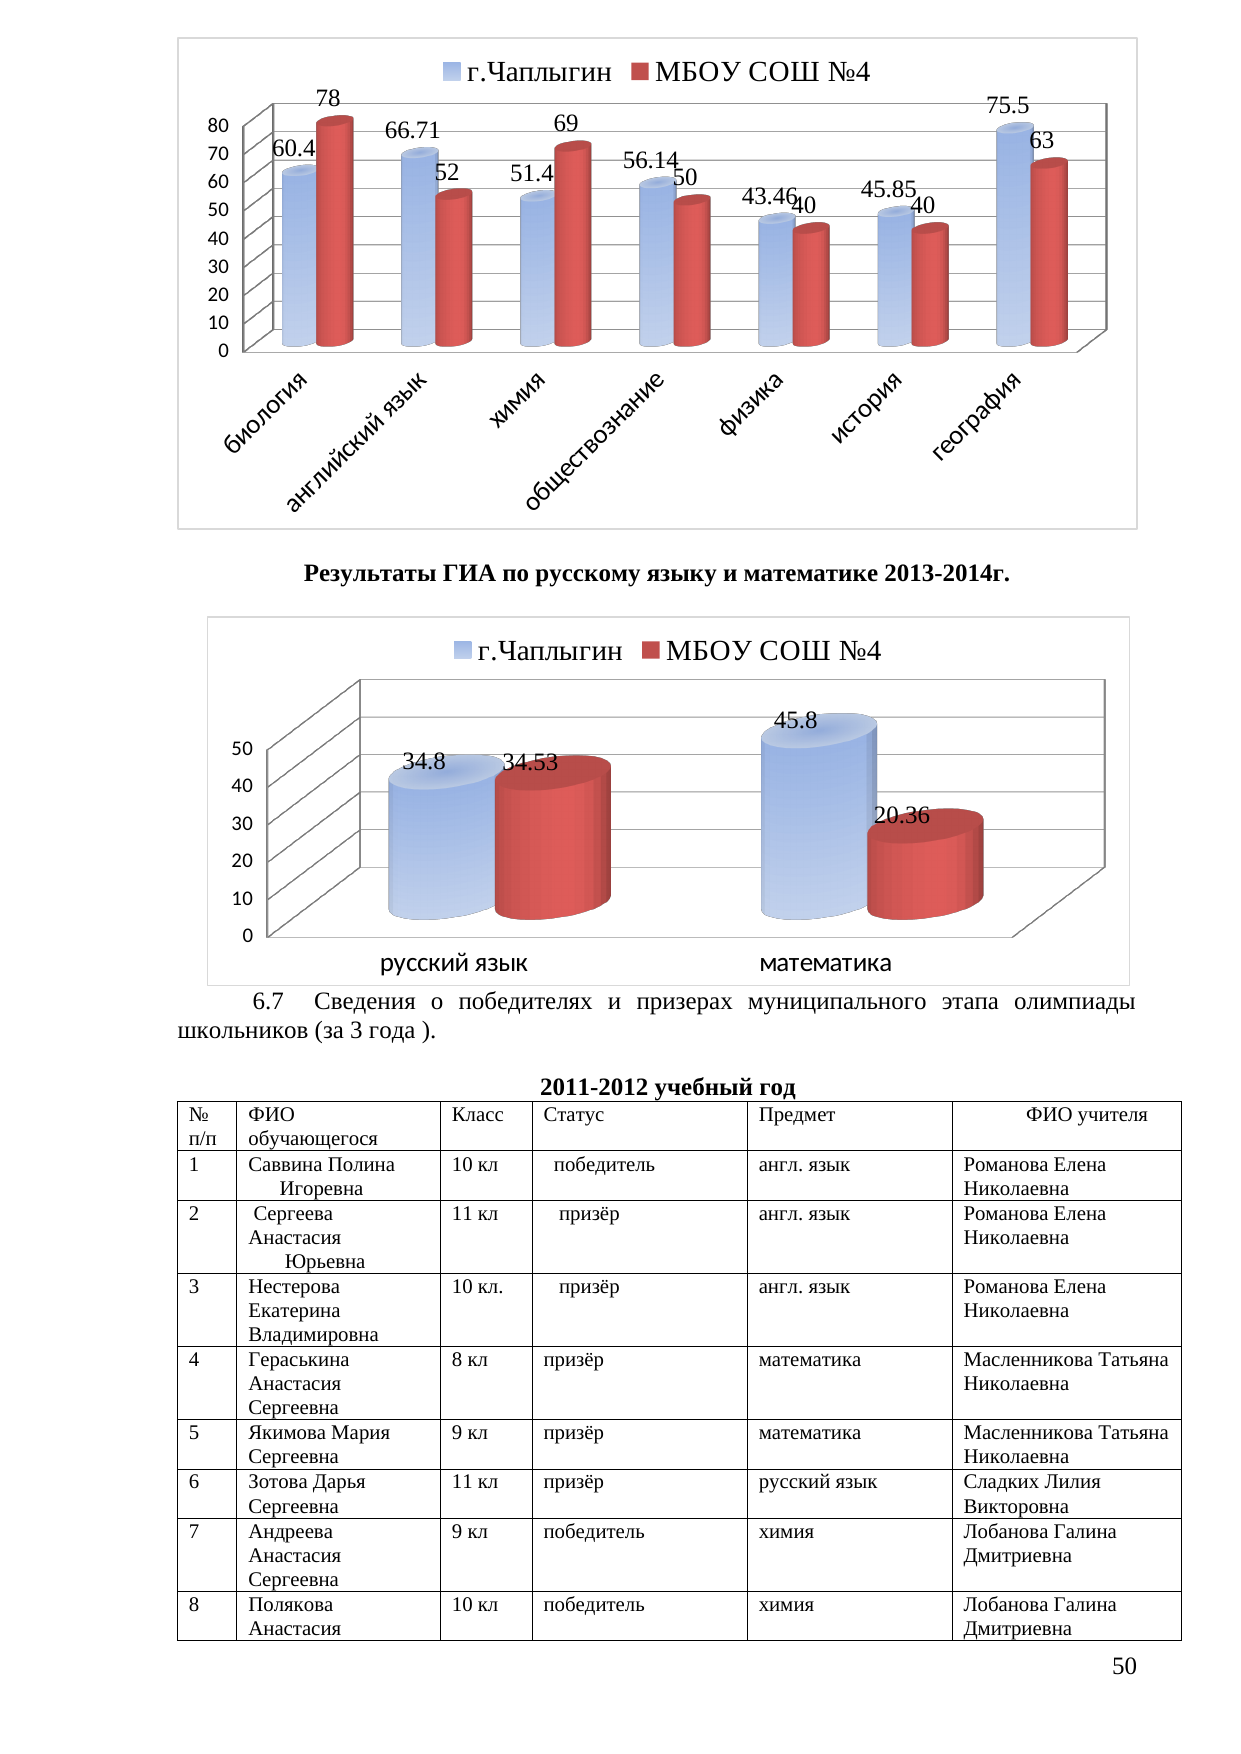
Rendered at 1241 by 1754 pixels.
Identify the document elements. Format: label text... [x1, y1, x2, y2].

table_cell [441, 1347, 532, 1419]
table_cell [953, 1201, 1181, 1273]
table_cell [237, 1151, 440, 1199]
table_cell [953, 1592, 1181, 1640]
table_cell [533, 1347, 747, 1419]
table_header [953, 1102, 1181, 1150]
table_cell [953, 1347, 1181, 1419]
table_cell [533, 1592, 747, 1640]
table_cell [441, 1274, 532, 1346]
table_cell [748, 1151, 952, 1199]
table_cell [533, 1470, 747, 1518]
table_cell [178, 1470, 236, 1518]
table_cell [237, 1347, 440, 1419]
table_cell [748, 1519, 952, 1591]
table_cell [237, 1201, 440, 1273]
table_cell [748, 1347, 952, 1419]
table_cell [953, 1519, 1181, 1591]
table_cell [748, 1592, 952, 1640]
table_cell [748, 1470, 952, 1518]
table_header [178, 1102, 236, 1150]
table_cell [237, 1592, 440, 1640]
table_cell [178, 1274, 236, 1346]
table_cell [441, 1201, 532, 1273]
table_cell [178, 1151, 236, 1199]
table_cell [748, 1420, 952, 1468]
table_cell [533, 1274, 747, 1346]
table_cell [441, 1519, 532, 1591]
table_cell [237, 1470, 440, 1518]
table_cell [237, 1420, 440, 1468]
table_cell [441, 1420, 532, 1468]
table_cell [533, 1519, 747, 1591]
text 6.7 Сведения о победителях и призерах муниципального этапа олимпиады школьников (за 3 года ). [177, 986, 1137, 1044]
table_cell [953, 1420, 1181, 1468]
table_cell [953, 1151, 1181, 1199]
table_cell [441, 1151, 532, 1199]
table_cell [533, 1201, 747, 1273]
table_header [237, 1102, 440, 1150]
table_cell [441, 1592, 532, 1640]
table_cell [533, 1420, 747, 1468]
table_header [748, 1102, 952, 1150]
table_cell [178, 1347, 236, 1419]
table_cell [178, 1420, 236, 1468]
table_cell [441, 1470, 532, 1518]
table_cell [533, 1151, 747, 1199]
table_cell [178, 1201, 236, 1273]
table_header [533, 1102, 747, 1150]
text 2011-2012 учебный год [177, 1072, 1137, 1101]
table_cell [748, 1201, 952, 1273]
text Результаты ГИА по русскому языку и математике 2013-2014г. [177, 558, 1137, 587]
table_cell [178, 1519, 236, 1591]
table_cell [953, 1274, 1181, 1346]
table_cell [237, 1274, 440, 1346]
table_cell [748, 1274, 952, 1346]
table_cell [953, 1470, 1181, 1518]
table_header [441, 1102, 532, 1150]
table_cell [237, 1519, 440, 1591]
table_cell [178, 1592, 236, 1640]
